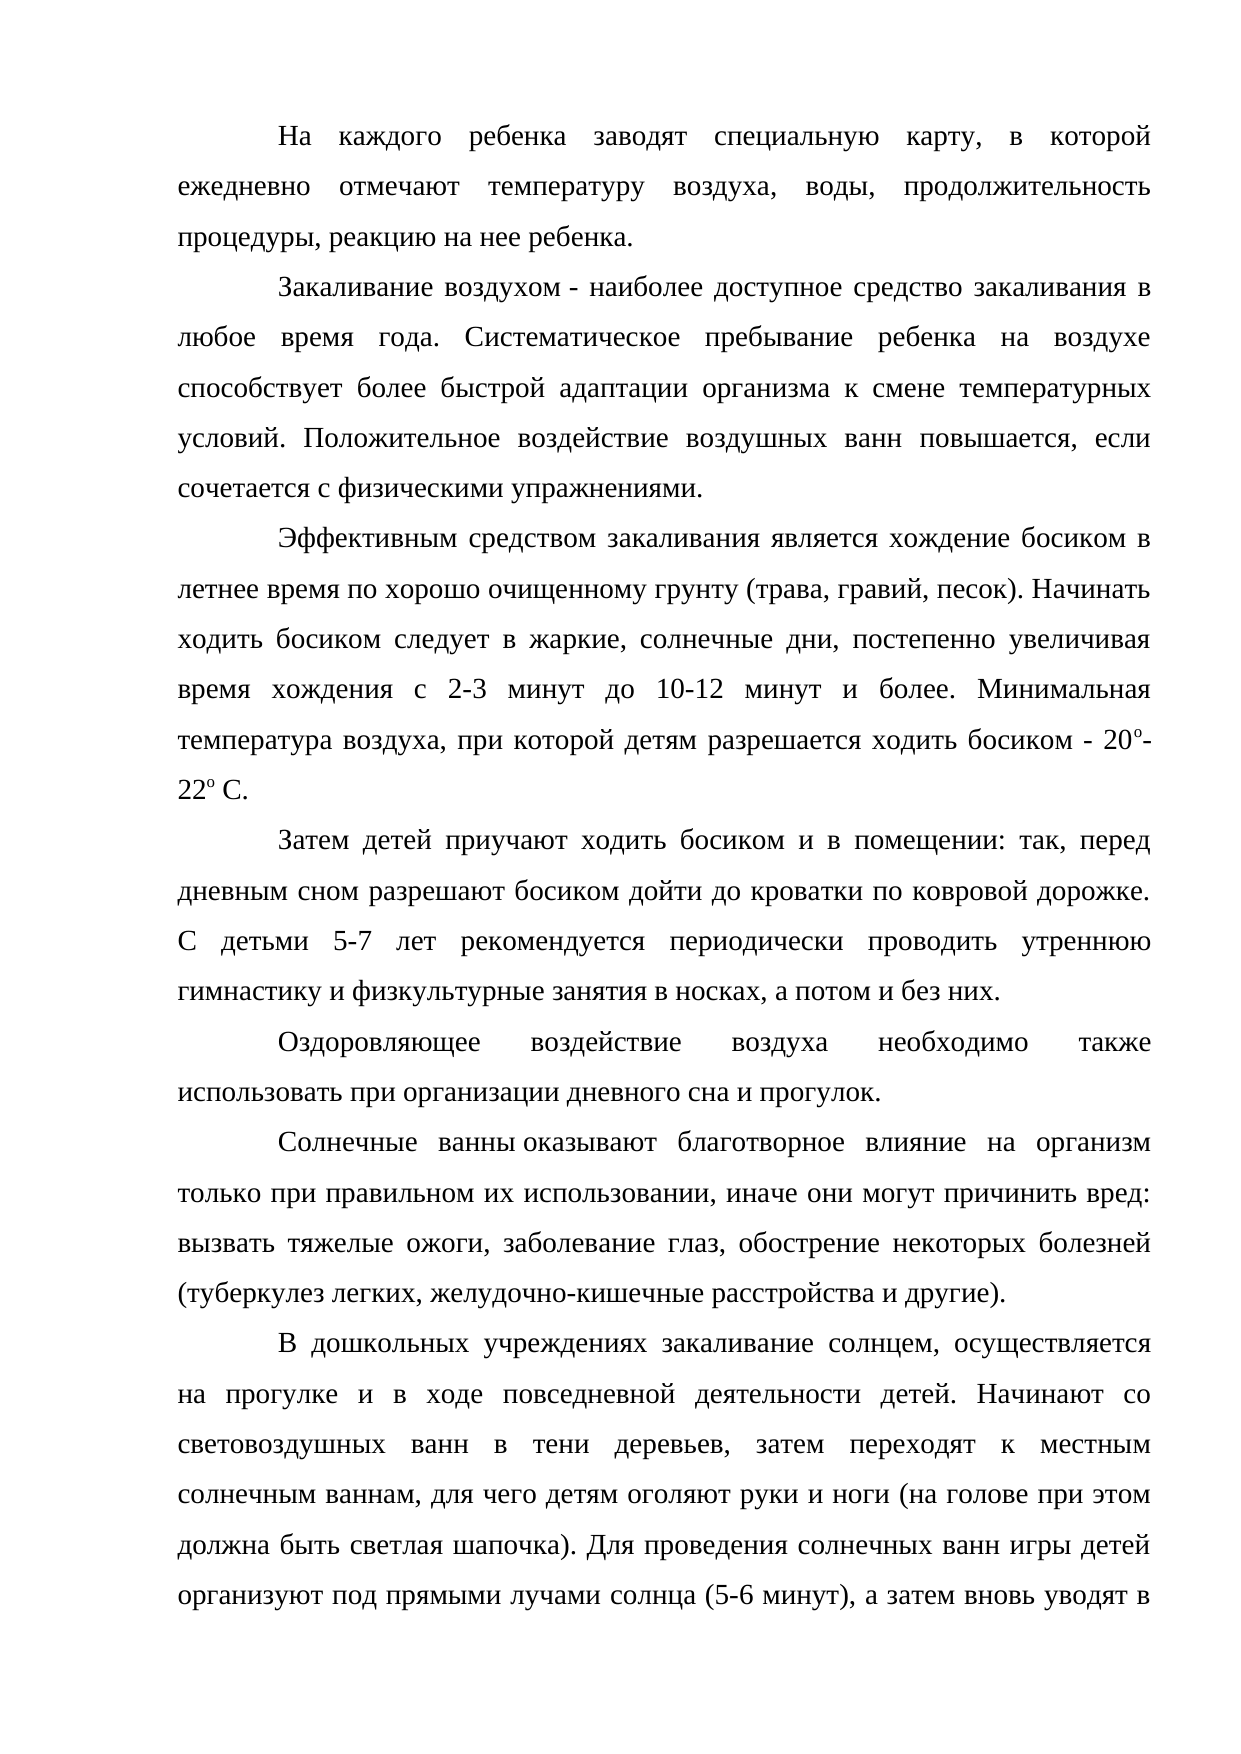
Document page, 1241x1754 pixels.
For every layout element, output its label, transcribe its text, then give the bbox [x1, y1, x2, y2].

text Затем детей приучают ходить босиком и в помещении: так, перед дневным сном разрешают босиком дойти до кроватки по ковровой дорожке. С детьми 5-7 лет рекомендуется периодически проводить утреннюю гимнастику и физкультурные занятия в носках, а потом и без них. [177, 822, 1152, 1007]
text Солнечные ванны оказывают благотворное влияние на организм только при правильном их использовании, иначе они могут причинить вред: вызвать тяжелые ожоги, заболевание глаз, обострение некоторых болезней (туберкулез легких, желудочно-кишечные расстройства и другие). [177, 1124, 1152, 1309]
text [177, 1326, 1152, 1611]
text На каждого ребенка заводят специальную карту, в которой ежедневно отмечают температуру воздуха, воды, продолжительность процедуры, реакцию на нее ребенка. [177, 118, 1152, 252]
text Эффективным средством закаливания является хождение босиком в летнее время по хорошо очищенному грунту (трава, гравий, песок). Начинать ходить босиком следует в жаркие, солнечные дни, постепенно увеличивая время хождения с 2-3 минут до 10-12 минут и более. Минимальная температура воздуха, при которой детям разрешается ходить босиком - 20о-22о С. [177, 521, 1152, 806]
text Закаливание воздухом - наиболее доступное средство закаливания в любое время года. Систематическое пребывание ребенка на воздухе способствует более быстрой адаптации организма к смене температурных условий. Положительное воздействие воздушных ванн повышается, если сочетается с физическими упражнениями. [177, 269, 1152, 504]
text Оздоровляющее воздействие воздуха необходимо также использовать при организации дневного сна и прогулок. [177, 1024, 1152, 1108]
